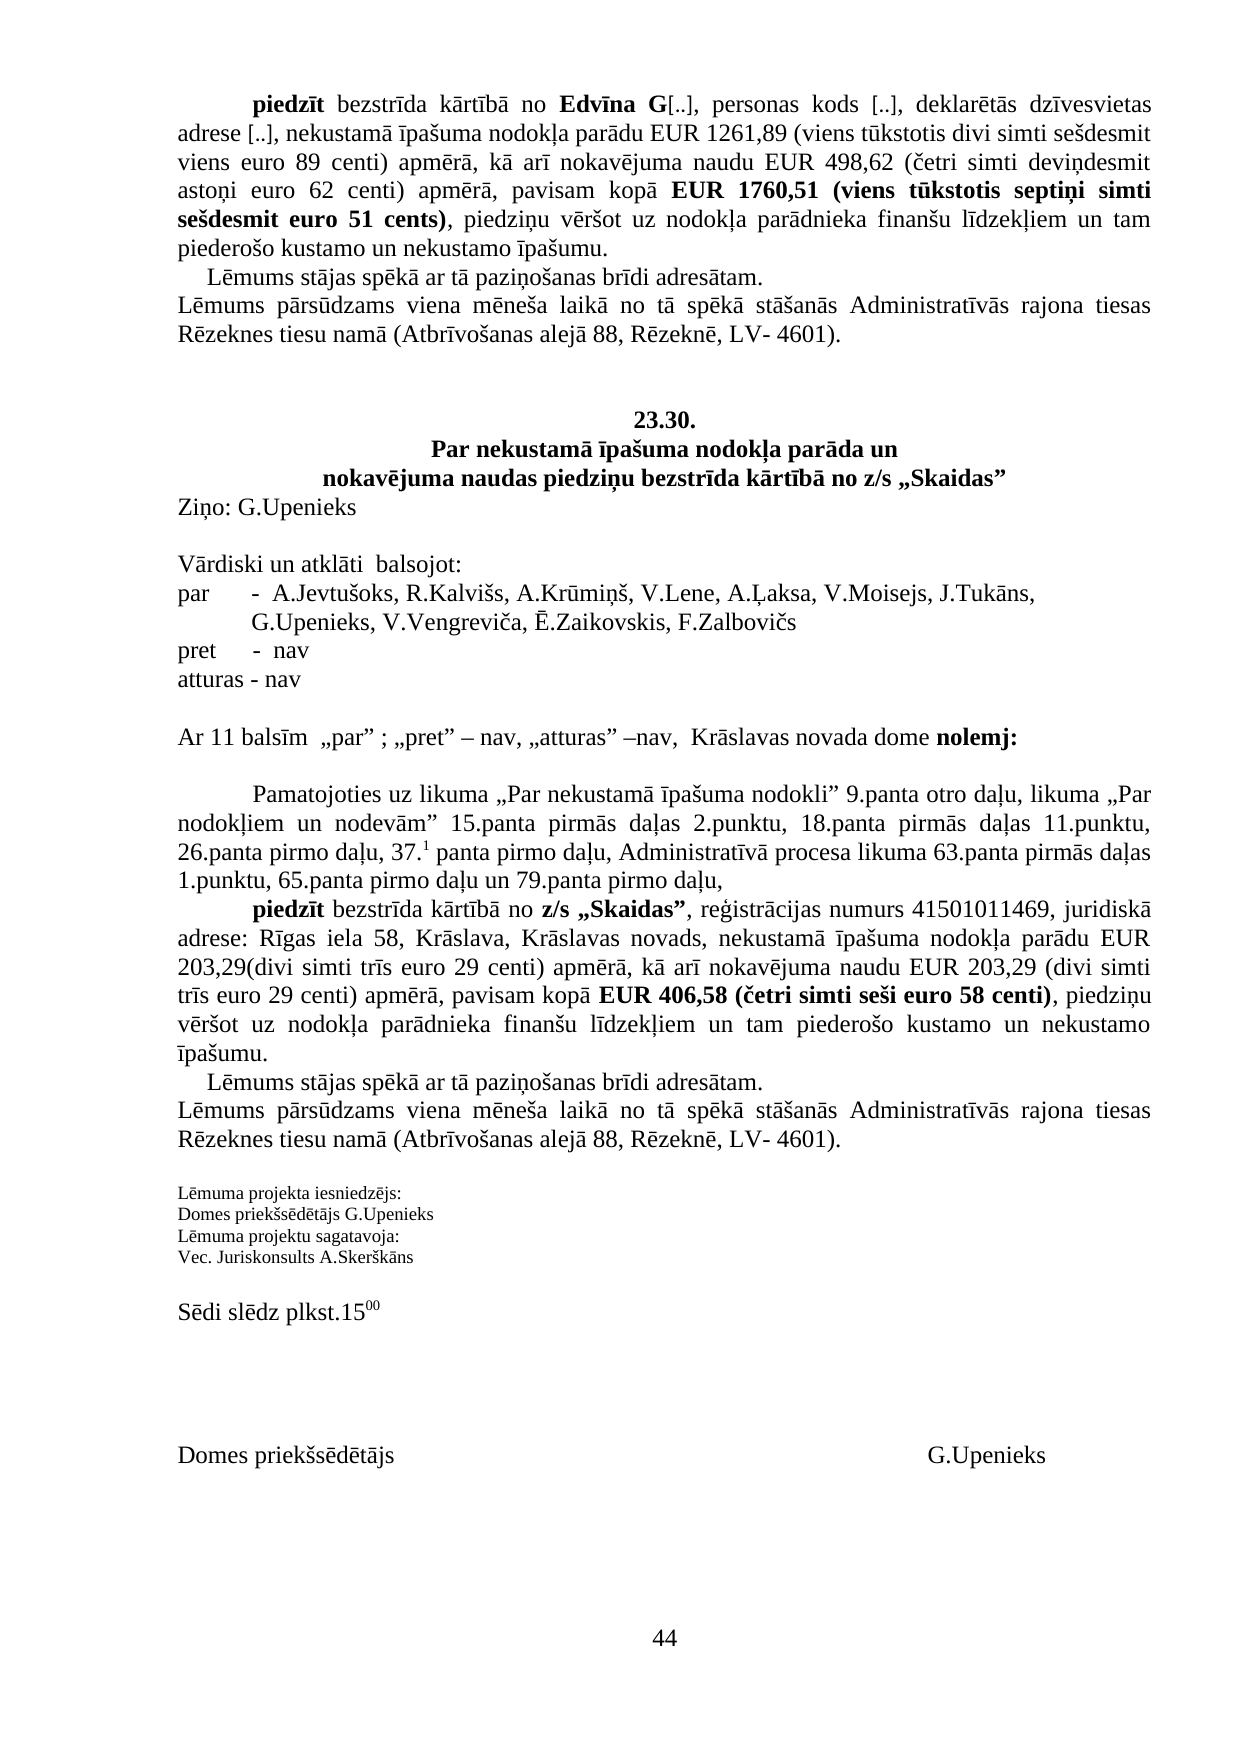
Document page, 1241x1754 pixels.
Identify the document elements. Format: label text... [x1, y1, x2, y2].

text 23.30. [177, 406, 1152, 434]
text Lēmums pārsūdzams viena mēneša laikā no tā spēkā stāšanās Administratīvās rajona tiesas Rēzeknes tiesu namā (Atbrīvošanas alejā 88, Rēzeknē, LV- 4601). [177, 1096, 1152, 1153]
text Domes priekšsēdētājs G.Upenieks [177, 1441, 1152, 1469]
text nokavējuma naudas piedziņu bezstrīda kārtībā no z/s „Skaidas” [177, 463, 1152, 492]
text par - A.Jevtušoks, R.Kalvišs, A.Krūmiņš, V.Lene, A.Ļaksa, V.Moisejs, J.Tukāns, G.Upenieks, V.Vengreviča, Ē.Zaikovskis, F.Zalbovičs [177, 578, 1152, 636]
list Pamatojoties uz likuma „Par nekustamā īpašuma nodokli” 9.panta otro daļu, likuma „Par nodokļiem un nodevām” 15.panta pirmās daļas 2.punktu, 18.panta pirmās daļas 11.punktu, 26.panta pirmo daļu, 37.1 panta pirmo daļu, Administratīvā procesa likuma 63.panta pirmās daļas 1.punktu, 65.panta pirmo daļu un 79.panta pirmo daļu, [177, 779, 1152, 894]
list piedzīt bezstrīda kārtībā no z/s „Skaidas”, reģistrācijas numurs 41501011469, juridiskā adrese: Rīgas iela 58, Krāslava, Krāslavas novads, nekustamā īpašuma nodokļa parādu EUR 203,29(divi simti trīs euro 29 centi) apmērā, kā arī nokavējuma naudu EUR 203,29 (divi simti trīs euro 29 centi) apmērā, pavisam kopā EUR 406,58 (četri simti seši euro 58 centi), piedziņu vēršot uz nodokļa parādnieka finanšu līdzekļiem un tam piederošo kustamo un nekustamo īpašumu. [177, 894, 1152, 1067]
text Sēdi slēdz plkst.1500 [177, 1297, 1152, 1326]
text Ar 11 balsīm „par” ; „pret” – nav, „atturas” –nav, Krāslavas novada dome nolemj: [177, 722, 1152, 751]
text Lēmums pārsūdzams viena mēneša laikā no tā spēkā stāšanās Administratīvās rajona tiesas Rēzeknes tiesu namā (Atbrīvošanas alejā 88, Rēzeknē, LV- 4601). [177, 291, 1152, 348]
text Par nekustamā īpašuma nodokļa parāda un [177, 434, 1152, 463]
text Lēmuma projektu sagatavoja: [177, 1225, 1152, 1246]
text Domes priekšsēdētājs G.Upenieks [177, 1203, 1152, 1225]
text Lēmums stājas spēkā ar tā paziņošanas brīdi adresātam. [207, 262, 1152, 291]
text pret - nav [177, 636, 1152, 664]
text Vec. Juriskonsults A.Skerškāns [177, 1246, 1152, 1268]
text Vārdiski un atklāti balsojot: [177, 549, 1152, 578]
list piedzīt bezstrīda kārtībā no Edvīna G[..], personas kods [..], deklarētās dzīvesvietas adrese [..], nekustamā īpašuma nodokļa parādu EUR 1261,89 (viens tūkstotis divi simti sešdesmit viens euro 89 centi) apmērā, kā arī nokavējuma naudu EUR 498,62 (četri simti deviņdesmit astoņi euro 62 centi) apmērā, pavisam kopā EUR 1760,51 (viens tūkstotis septiņi simti sešdesmit euro 51 cents), piedziņu vēršot uz nodokļa parādnieka finanšu līdzekļiem un tam piederošo kustamo un nekustamo īpašumu. [177, 89, 1152, 262]
text Lēmums stājas spēkā ar tā paziņošanas brīdi adresātam. [207, 1067, 1152, 1096]
text atturas - nav [177, 664, 1152, 693]
text Lēmuma projekta iesniedzējs: [177, 1182, 1152, 1203]
text Ziņo: G.Upenieks [177, 492, 1152, 521]
